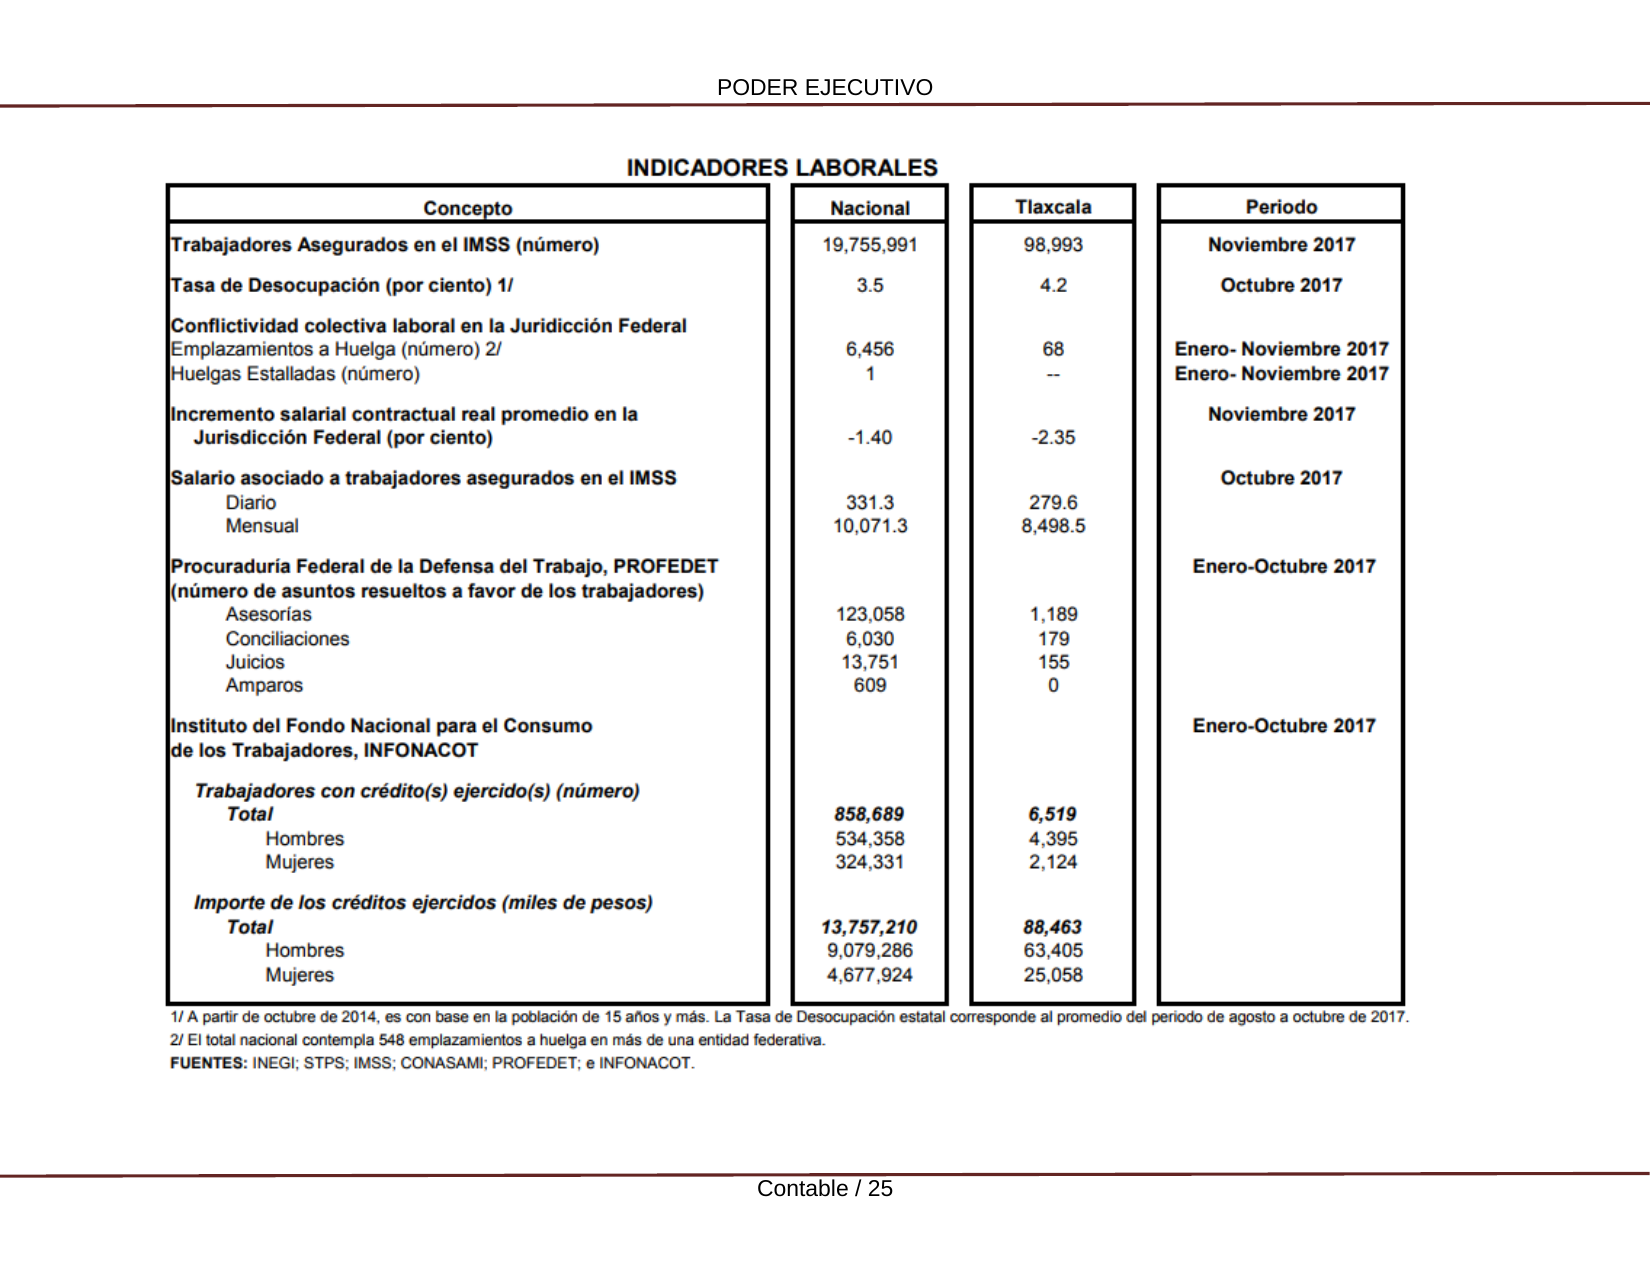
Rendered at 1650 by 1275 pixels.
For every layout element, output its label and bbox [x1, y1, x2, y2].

picture [142, 150, 1428, 1077]
